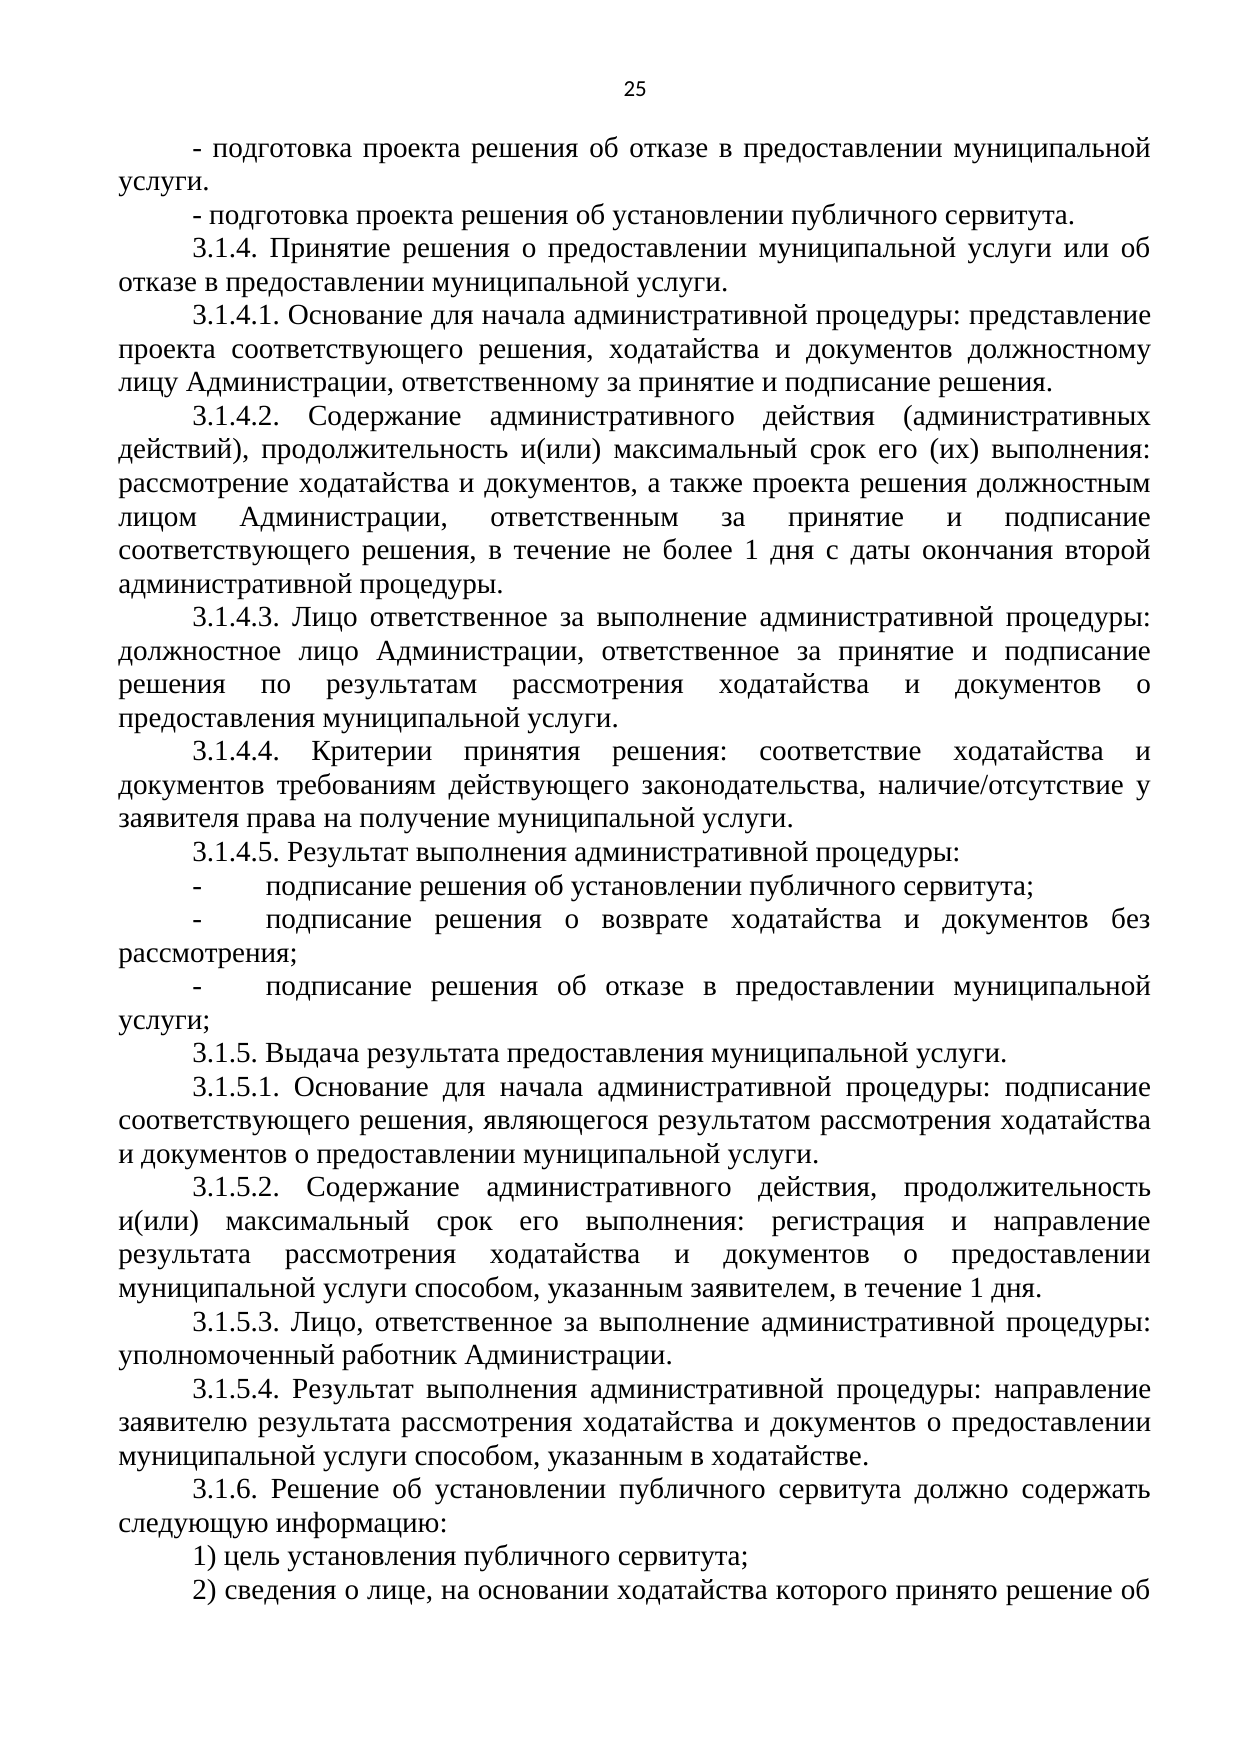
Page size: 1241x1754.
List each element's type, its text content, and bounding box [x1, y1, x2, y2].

text - подготовка проекта решения об установлении публичного сервитута. [118, 197, 1152, 230]
text 3.1.4.1. Основание для начала административной процедуры: представление проекта соответствующего решения, ходатайства и документов должностному лицу Администрации, ответственному за принятие и подписание решения. [118, 297, 1152, 398]
text 3.1.4.3. Лицо ответственное за выполнение административной процедуры: должностное лицо Администрации, ответственное за принятие и подписание решения по результатам рассмотрения ходатайства и документов о предоставления муниципальной услуги. [118, 599, 1152, 733]
text 3.1.4.2. Содержание административного действия (административных действий), продолжительность и(или) максимальный срок его (их) выполнения: рассмотрение ходатайства и документов, а также проекта решения должностным лицом Администрации, ответственным за принятие и подписание соответствующего решения, в течение не более 1 дня с даты окончания второй административной процедуры. [118, 398, 1152, 599]
text 3.1.5.4. Результат выполнения административной процедуры: направление заявителю результата рассмотрения ходатайства и документов о предоставлении муниципальной услуги способом, указанным в ходатайстве. [118, 1371, 1152, 1471]
text - подписание решения о возврате ходатайства и документов без рассмотрения; [118, 901, 1152, 968]
text 3.1.5. Выдача результата предоставления муниципальной услуги. [118, 1035, 1152, 1069]
text 3.1.5.1. Основание для начала административной процедуры: подписание соответствующего решения, являющегося результатом рассмотрения ходатайства и документов о предоставлении муниципальной услуги. [118, 1069, 1152, 1169]
text 3.1.4. Принятие решения о предоставлении муниципальной услуги или об отказе в предоставлении муниципальной услуги. [118, 230, 1152, 297]
text 3.1.4.5. Результат выполнения административной процедуры: [118, 834, 1152, 868]
text - подготовка проекта решения об отказе в предоставлении муниципальной услуги. [118, 130, 1152, 197]
text 3.1.6. Решение об установлении публичного сервитута должно содержать следующую информацию: [118, 1471, 1152, 1538]
text 3.1.4.4. Критерии принятия решения: соответствие ходатайства и документов требованиям действующего законодательства, наличие/отсутствие у заявителя права на получение муниципальной услуги. [118, 733, 1152, 834]
text - подписание решения об отказе в предоставлении муниципальной услуги; [118, 968, 1152, 1035]
text 1) цель установления публичного сервитута; [118, 1538, 1152, 1572]
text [118, 1572, 1152, 1606]
text 3.1.5.2. Содержание административного действия, продолжительность и(или) максимальный срок его выполнения: регистрация и направление результата рассмотрения ходатайства и документов о предоставлении муниципальной услуги способом, указанным заявителем, в течение 1 дня. [118, 1169, 1152, 1304]
text - подписание решения об установлении публичного сервитута; [118, 868, 1152, 901]
text 3.1.5.3. Лицо, ответственное за выполнение административной процедуры: уполномоченный работник Администрации. [118, 1304, 1152, 1371]
